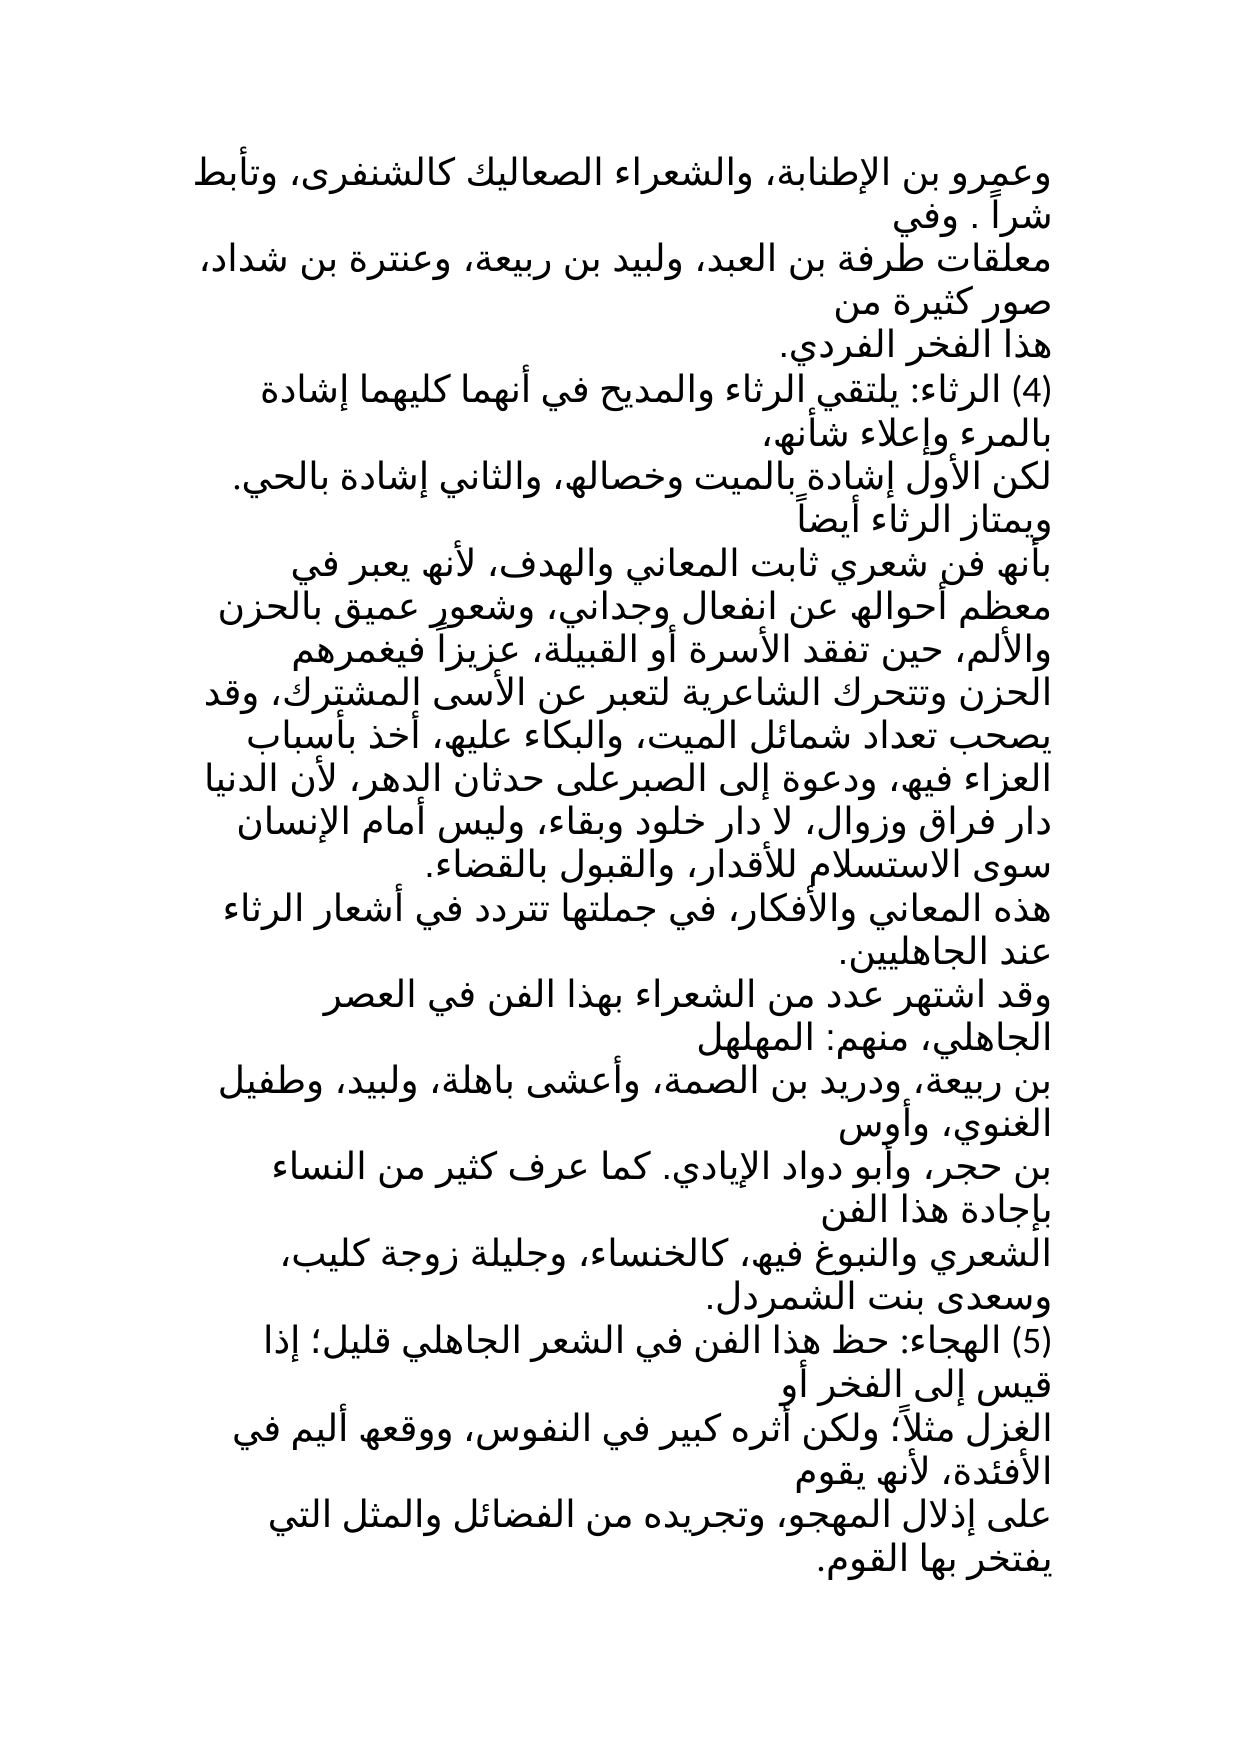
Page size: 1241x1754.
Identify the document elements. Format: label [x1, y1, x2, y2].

text [187, 150, 1053, 1581]
